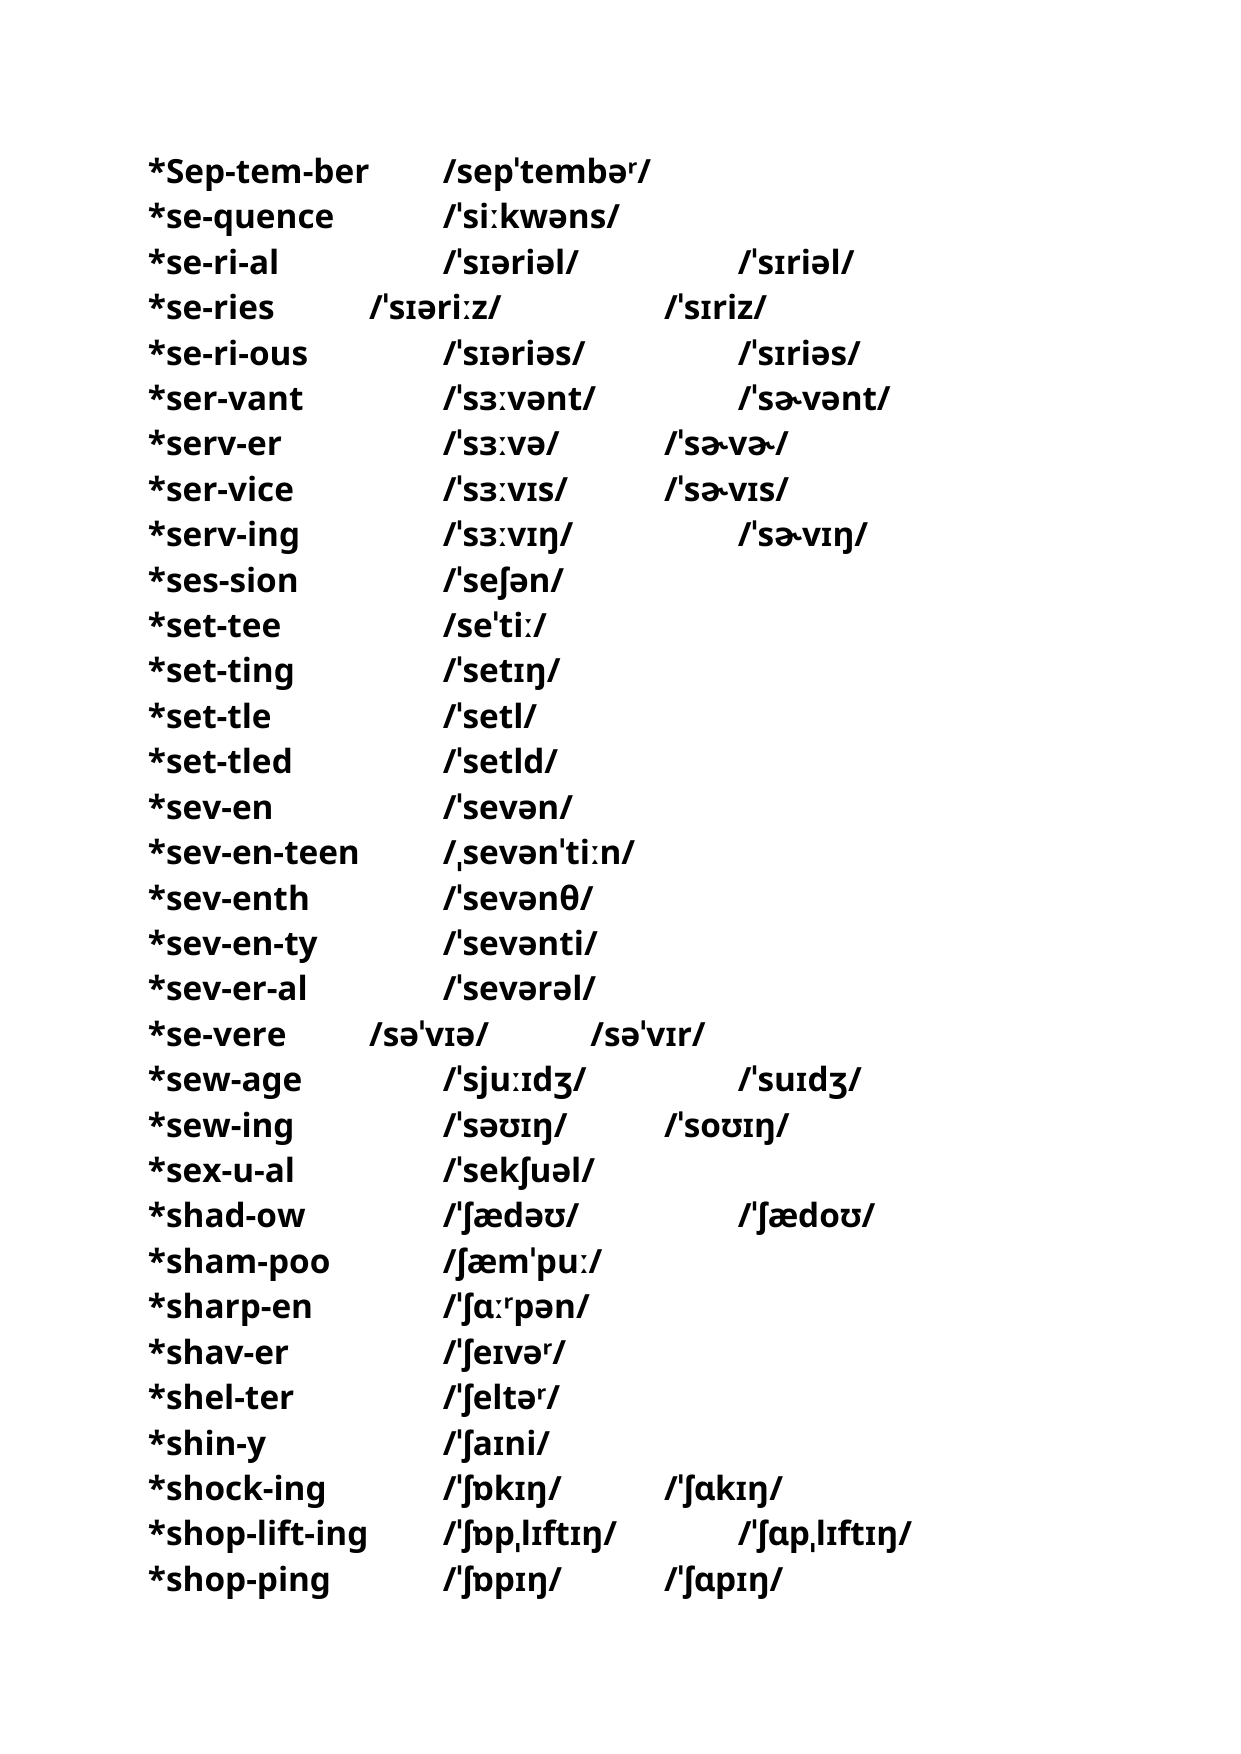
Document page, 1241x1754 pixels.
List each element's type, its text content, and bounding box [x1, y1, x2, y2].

text *sham-poo /ʃæmˈpuː/ [148, 1238, 1093, 1283]
text *set-ting /ˈsetɪŋ/ [148, 647, 1093, 693]
text *sev-en /ˈsevən/ [148, 783, 1093, 829]
text *sew-age /ˈsjuːɪdʒ/ /ˈsuɪdʒ/ [148, 1056, 1093, 1101]
text *sew-ing /ˈsəʊɪŋ/ /ˈsoʊɪŋ/ [148, 1101, 1093, 1147]
text *se-ri-al /ˈsɪəriəl/ /ˈsɪriəl/ [148, 238, 1093, 284]
text *serv-ing /ˈsɜːvɪŋ/ /ˈsɚvɪŋ/ [148, 511, 1093, 556]
text *shock-ing /ˈʃɒkɪŋ/ /ˈʃɑkɪŋ/ [148, 1465, 1093, 1510]
text *sharp-en /ˈʃɑːʳpən/ [148, 1283, 1093, 1328]
text *se-quence /ˈsiːkwəns/ [148, 193, 1093, 238]
text *ser-vice /ˈsɜːvɪs/ /ˈsɚvɪs/ [148, 466, 1093, 511]
text *serv-er /ˈsɜːvə/ /ˈsɚvɚ/ [148, 420, 1093, 466]
text *shad-ow /ˈʃædəʊ/ /ˈʃædoʊ/ [148, 1192, 1093, 1238]
text *set-tled /ˈsetld/ [148, 738, 1093, 783]
text *sex-u-al /ˈsekʃuəl/ [148, 1147, 1093, 1192]
text *sev-enth /ˈsevənθ/ [148, 874, 1093, 920]
text *se-vere /səˈvɪə/ /səˈvɪr/ [148, 1011, 1093, 1056]
text *sev-en-teen /ˌsevənˈtiːn/ [148, 829, 1093, 874]
text *set-tee /seˈtiː/ [148, 602, 1093, 647]
text *shin-y /ˈʃaɪni/ [148, 1419, 1093, 1465]
text *set-tle /ˈsetl/ [148, 693, 1093, 738]
text *sev-er-al /ˈsevərəl/ [148, 965, 1093, 1011]
text *shav-er /ˈʃeɪvəʳ/ [148, 1328, 1093, 1374]
text *ser-vant /ˈsɜːvənt/ /ˈsɚvənt/ [148, 375, 1093, 420]
text *se-ries /ˈsɪəriːz/ /ˈsɪriz/ [148, 284, 1093, 329]
text *ses-sion /ˈseʃən/ [148, 556, 1093, 602]
text *se-ri-ous /ˈsɪəriəs/ /ˈsɪriəs/ [148, 329, 1093, 375]
text *Sep-tem-ber /sepˈtembəʳ/ [148, 148, 1093, 193]
text *shop-lift-ing /ˈʃɒpˌlɪftɪŋ/ /ˈʃɑpˌlɪftɪŋ/ [148, 1510, 1093, 1556]
text *sev-en-ty /ˈsevənti/ [148, 920, 1093, 965]
text *shel-ter /ˈʃeltəʳ/ [148, 1374, 1093, 1419]
text *shop-ping /ˈʃɒpɪŋ/ /ˈʃɑpɪŋ/ [148, 1556, 1093, 1601]
